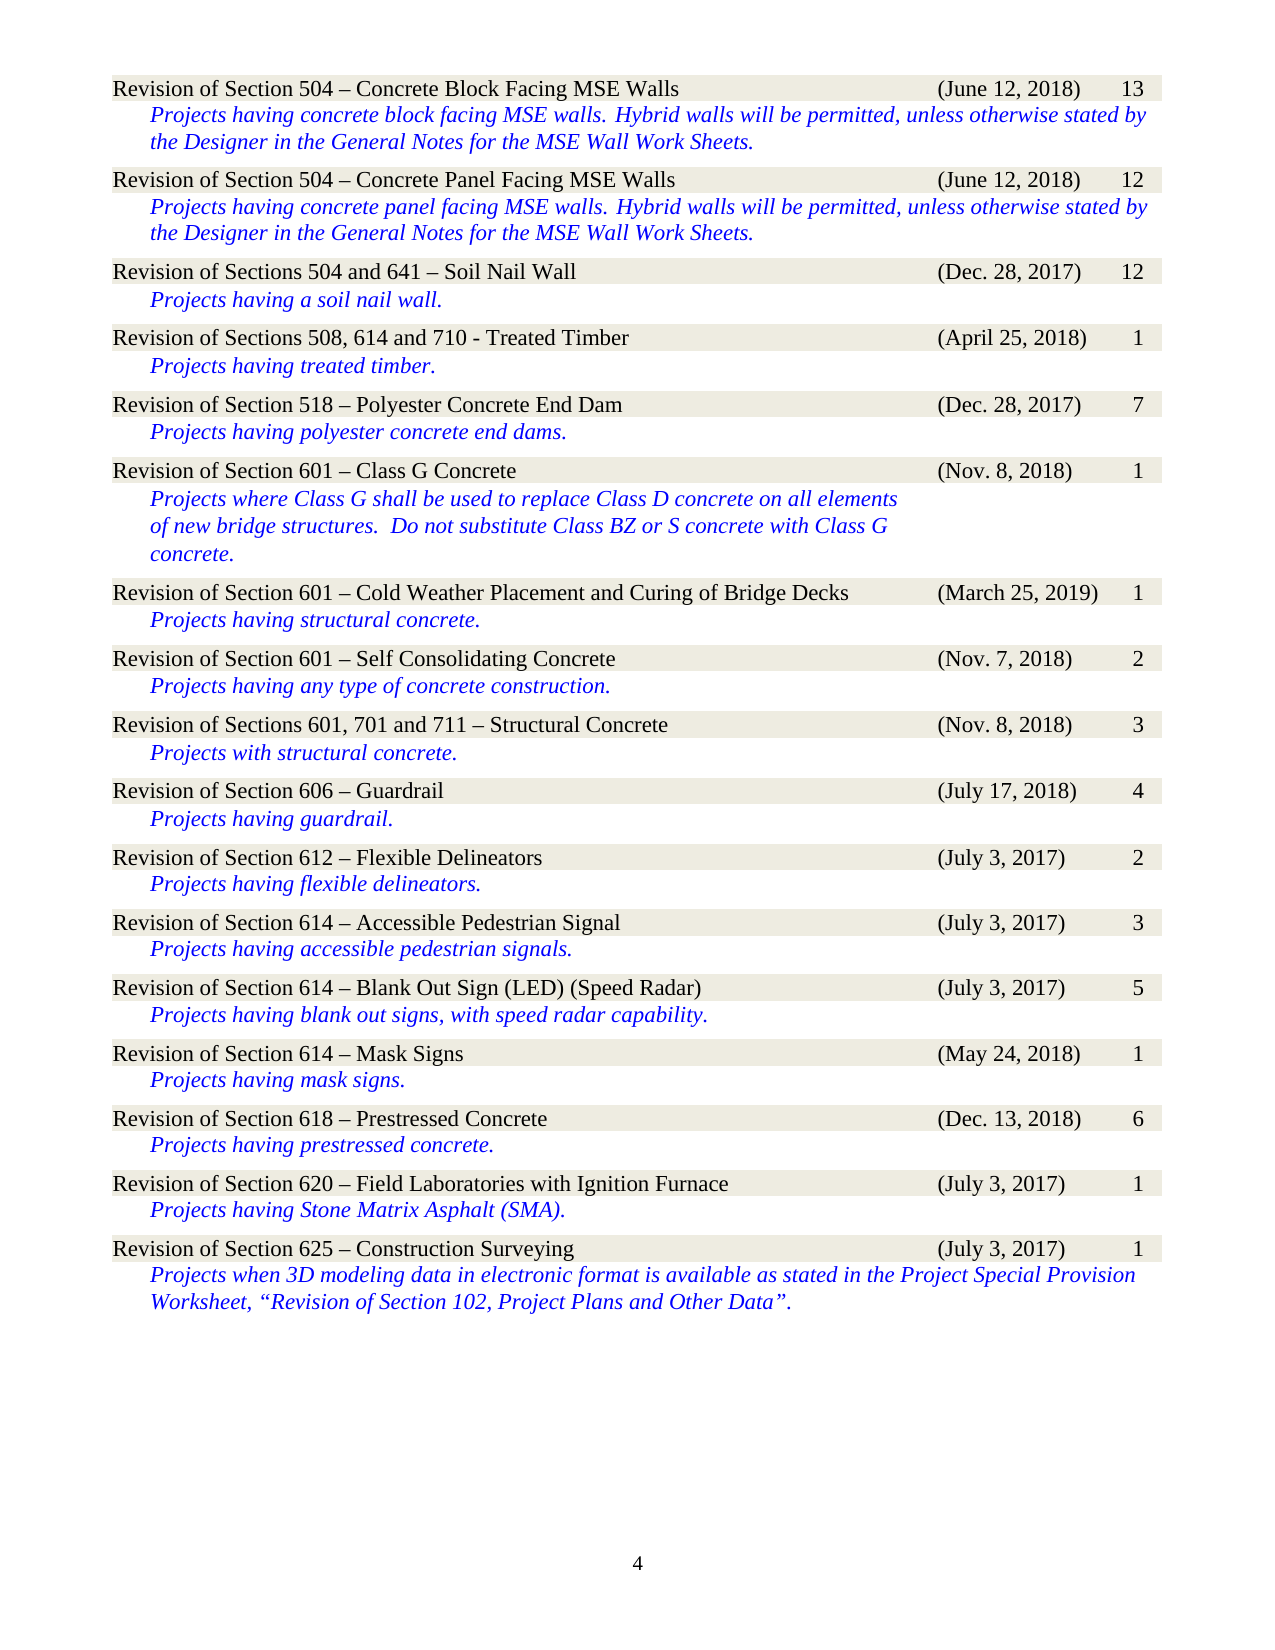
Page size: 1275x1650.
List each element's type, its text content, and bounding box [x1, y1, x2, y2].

text Projects having structural concrete. [150, 605, 918, 632]
text Projects having concrete panel facing MSE walls. Hybrid walls will be permitted, unless otherwise stated by the Designer in the General Notes for the MSE Wall Work Sheets. [150, 193, 1162, 246]
text Revision of Sections 601, 701 and 711 – Structural Concrete (Nov. 8, 2018) 3 [112, 711, 1162, 738]
text Projects having concrete block facing MSE walls. Hybrid walls will be permitted, unless otherwise stated by the Designer in the General Notes for the MSE Wall Work Sheets. [150, 101, 1162, 154]
text Revision of Section 620 – Field Laboratories with Ignition Furnace (July 3, 2017) 1 [112, 1170, 1162, 1196]
text Projects where Class G shall be used to replace Class D concrete on all elements of new bridge structures. Do not substitute Class BZ or S concrete with Class G concrete. [150, 483, 918, 566]
text Projects having treated timber. [150, 351, 918, 378]
text Revision of Section 504 – Concrete Panel Facing MSE Walls (June 12, 2018) 12 [112, 167, 1162, 193]
text Revision of Section 612 – Flexible Delineators (July 3, 2017) 2 [112, 844, 1162, 870]
text Projects having prestressed concrete. [150, 1131, 1162, 1157]
text Revision of Section 625 – Construction Surveying (July 3, 2017) 1 [112, 1235, 1162, 1262]
text Projects having Stone Matrix Asphalt (SMA). [150, 1196, 1162, 1223]
text Revision of Section 601 – Cold Weather Placement and Curing of Bridge Decks (March 25, 2019) 1 [112, 578, 1162, 605]
text Revision of Section 518 – Polyester Concrete End Dam (Dec. 28, 2017) 7 [112, 391, 1162, 417]
text Revision of Section 618 – Prestressed Concrete (Dec. 13, 2018) 6 [112, 1105, 1162, 1131]
text Revision of Section 504 – Concrete Block Facing MSE Walls (June 12, 2018) 13 [112, 75, 1162, 101]
text Projects having any type of concrete construction. [150, 671, 918, 699]
text Revision of Section 614 – Mask Signs (May 24, 2018) 1 [112, 1039, 1162, 1066]
text Projects having a soil nail wall. [150, 284, 918, 312]
text Revision of Section 601 – Self Consolidating Concrete (Nov. 7, 2018) 2 [112, 645, 1162, 671]
text Revision of Section 614 – Blank Out Sign (LED) (Speed Radar) (July 3, 2017) 5 [112, 974, 1162, 1001]
text Revision of Section 601 – Class G Concrete (Nov. 8, 2018) 1 [112, 457, 1162, 483]
text Revision of Sections 508, 614 and 710 - Treated Timber (April 25, 2018) 1 [112, 324, 1162, 351]
text Projects when 3D modeling data in electronic format is available as stated in the Project Special Provision Worksheet, “Revision of Section 102, Project Plans and Other Data”. [150, 1262, 1162, 1314]
text Projects having accessible pedestrian signals. [150, 936, 1162, 962]
text Projects having guardrail. [150, 804, 918, 831]
text Projects having polyester concrete end dams. [150, 417, 918, 445]
text Projects having blank out signs, with speed radar capability. [150, 1001, 1162, 1027]
text Revision of Section 614 – Accessible Pedestrian Signal (July 3, 2017) 3 [112, 909, 1162, 936]
text Revision of Sections 504 and 641 – Soil Nail Wall (Dec. 28, 2017) 12 [112, 258, 1162, 284]
text Projects with structural concrete. [150, 738, 918, 765]
text Projects having flexible delineators. [150, 870, 1162, 897]
text Revision of Section 606 – Guardrail (July 17, 2018) 4 [112, 778, 1162, 804]
text Projects having mask signs. [150, 1066, 1162, 1092]
